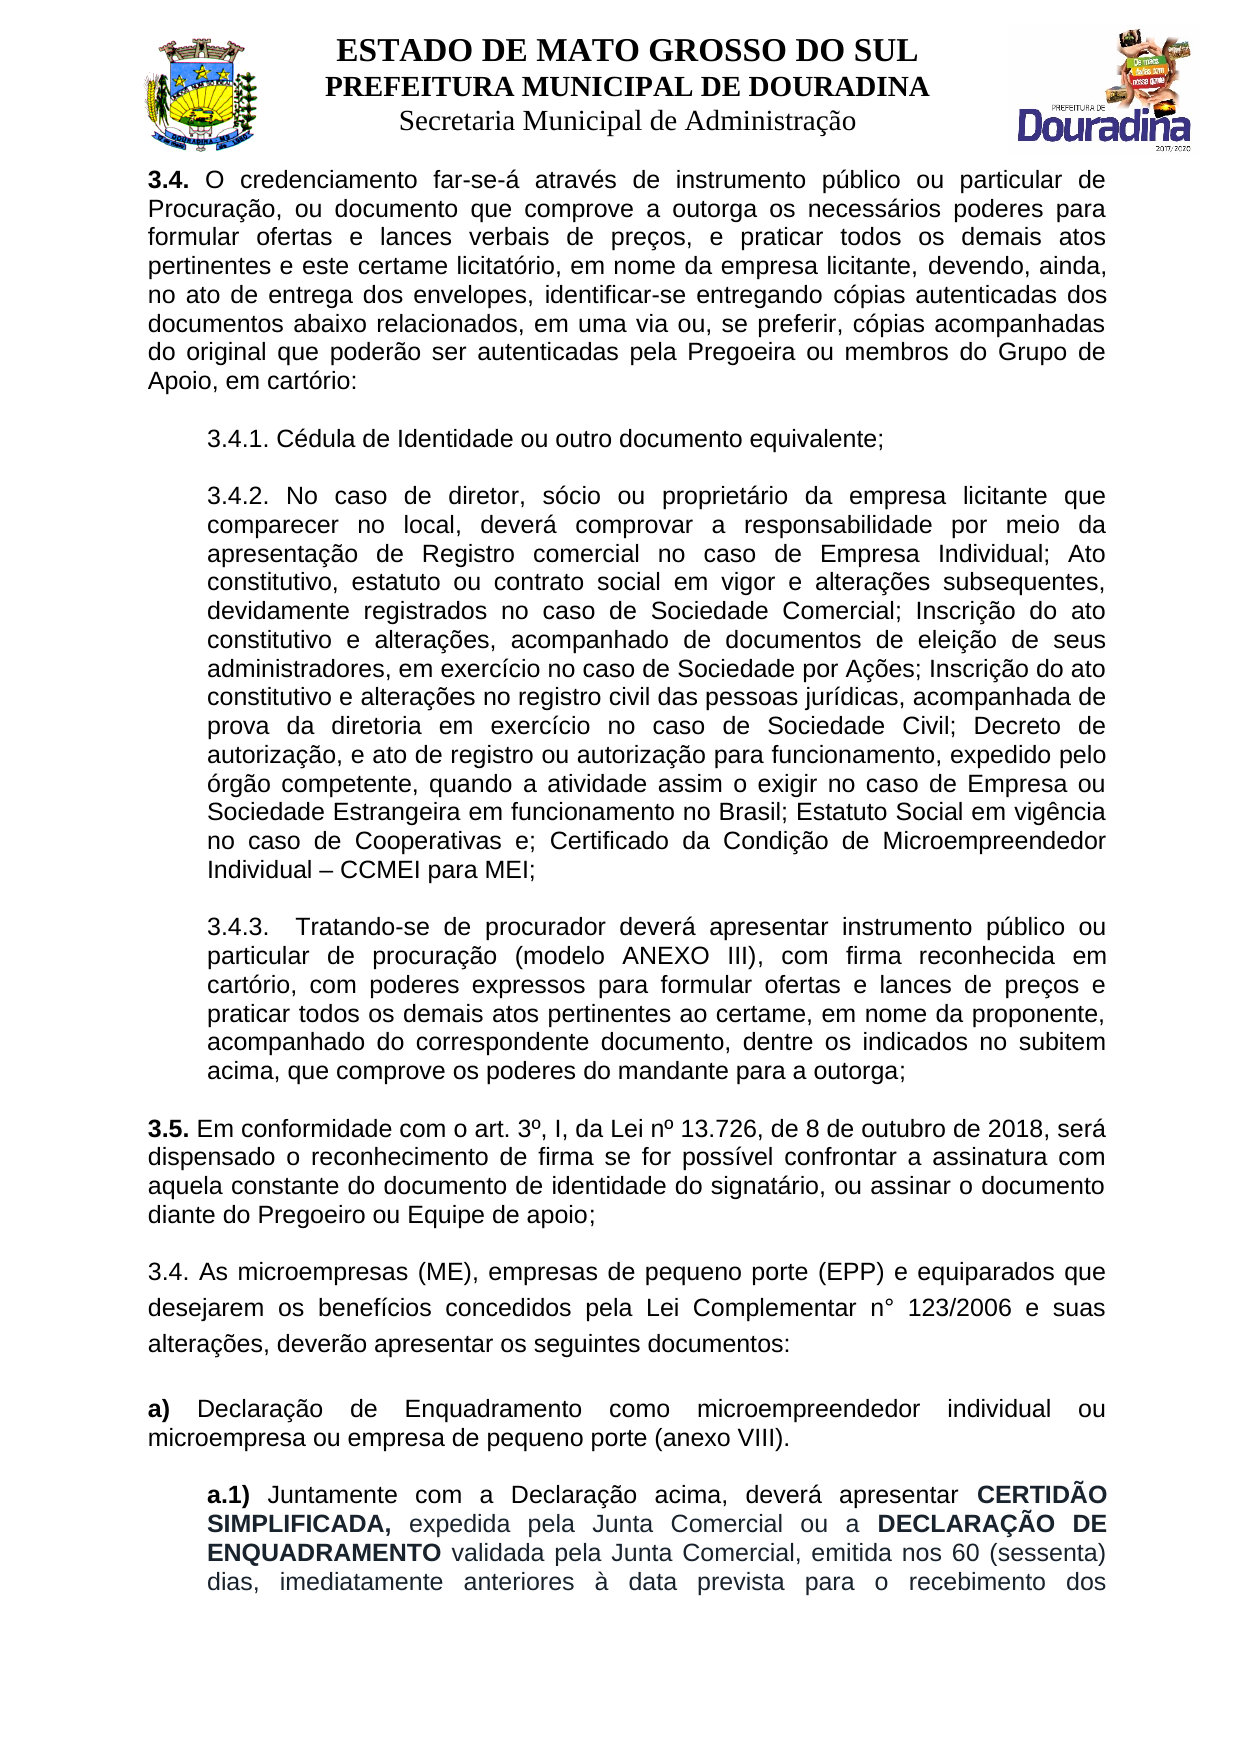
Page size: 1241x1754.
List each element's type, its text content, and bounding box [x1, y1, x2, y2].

text a) Declaração de Enquadramento como microempreendedor individual ou microempresa ou empresa de pequeno porte (anexo VIII). [148, 1394, 1107, 1451]
text 3.4.3. Tratando-se de procurador deverá apresentar instrumento público ou particular de procuração (modelo ANEXO III), com firma reconhecida em cartório, com poderes expressos para formular ofertas e lances de preços e praticar todos os demais atos pertinentes ao certame, em nome da proponente, acompanhado do correspondente documento, dentre os indicados no subitem acima, que comprove os poderes do mandante para a outorga; [207, 912, 1107, 1085]
text 3.5. Em conformidade com o art. 3º, I, da Lei nº 13.726, de 8 de outubro de 2018, será dispensado o reconhecimento de firma se for possível confrontar a assinatura com aquela constante do documento de identidade do signatário, ou assinar o documento diante do Pregoeiro ou Equipe de apoio; [148, 1114, 1107, 1229]
text 3.4. O credenciamento far-se-á através de instrumento público ou particular de Procuração, ou documento que comprove a outorga os necessários poderes para formular ofertas e lances verbais de preços, e praticar todos os demais atos pertinentes e este certame licitatório, em nome da empresa licitante, devendo, ainda, no ato de entrega dos envelopes, identificar-se entregando cópias autenticadas dos documentos abaixo relacionados, em uma via ou, se preferir, cópias acompanhadas do original que poderão ser autenticadas pela Pregoeira ou membros do Grupo de Apoio, em cartório: [148, 165, 1107, 395]
text 3.4.2. No caso de diretor, sócio ou proprietário da empresa licitante que comparecer no local, deverá comprovar a responsabilidade por meio da apresentação de Registro comercial no caso de Empresa Individual; Ato constitutivo, estatuto ou contrato social em vigor e alterações subsequentes, devidamente registrados no caso de Sociedade Comercial; Inscrição do ato constitutivo e alterações, acompanhado de documentos de eleição de seus administradores, em exercício no caso de Sociedade por Ações; Inscrição do ato constitutivo e alterações no registro civil das pessoas jurídicas, acompanhada de prova da diretoria em exercício no caso de Sociedade Civil; Decreto de autorização, e ato de registro ou autorização para funcionamento, expedido pelo órgão competente, quando a atividade assim o exigir no caso de Empresa ou Sociedade Estrangeira em funcionamento no Brasil; Estatuto Social em vigência no caso de Cooperativas e; Certificado da Condição de Microempreendedor Individual – CCMEI para MEI; [207, 481, 1107, 884]
picture [134, 25, 266, 162]
text 3.4. As microempresas (ME), empresas de pequeno porte (EPP) e equiparados que desejarem os benefícios concedidos pela Lei Complementar n° 123/2006 e suas alterações, deverão apresentar os seguintes documentos: [148, 1257, 1107, 1365]
picture [1007, 25, 1201, 155]
text 3.4.1. Cédula de Identidade ou outro documento equivalente; [207, 424, 1107, 452]
